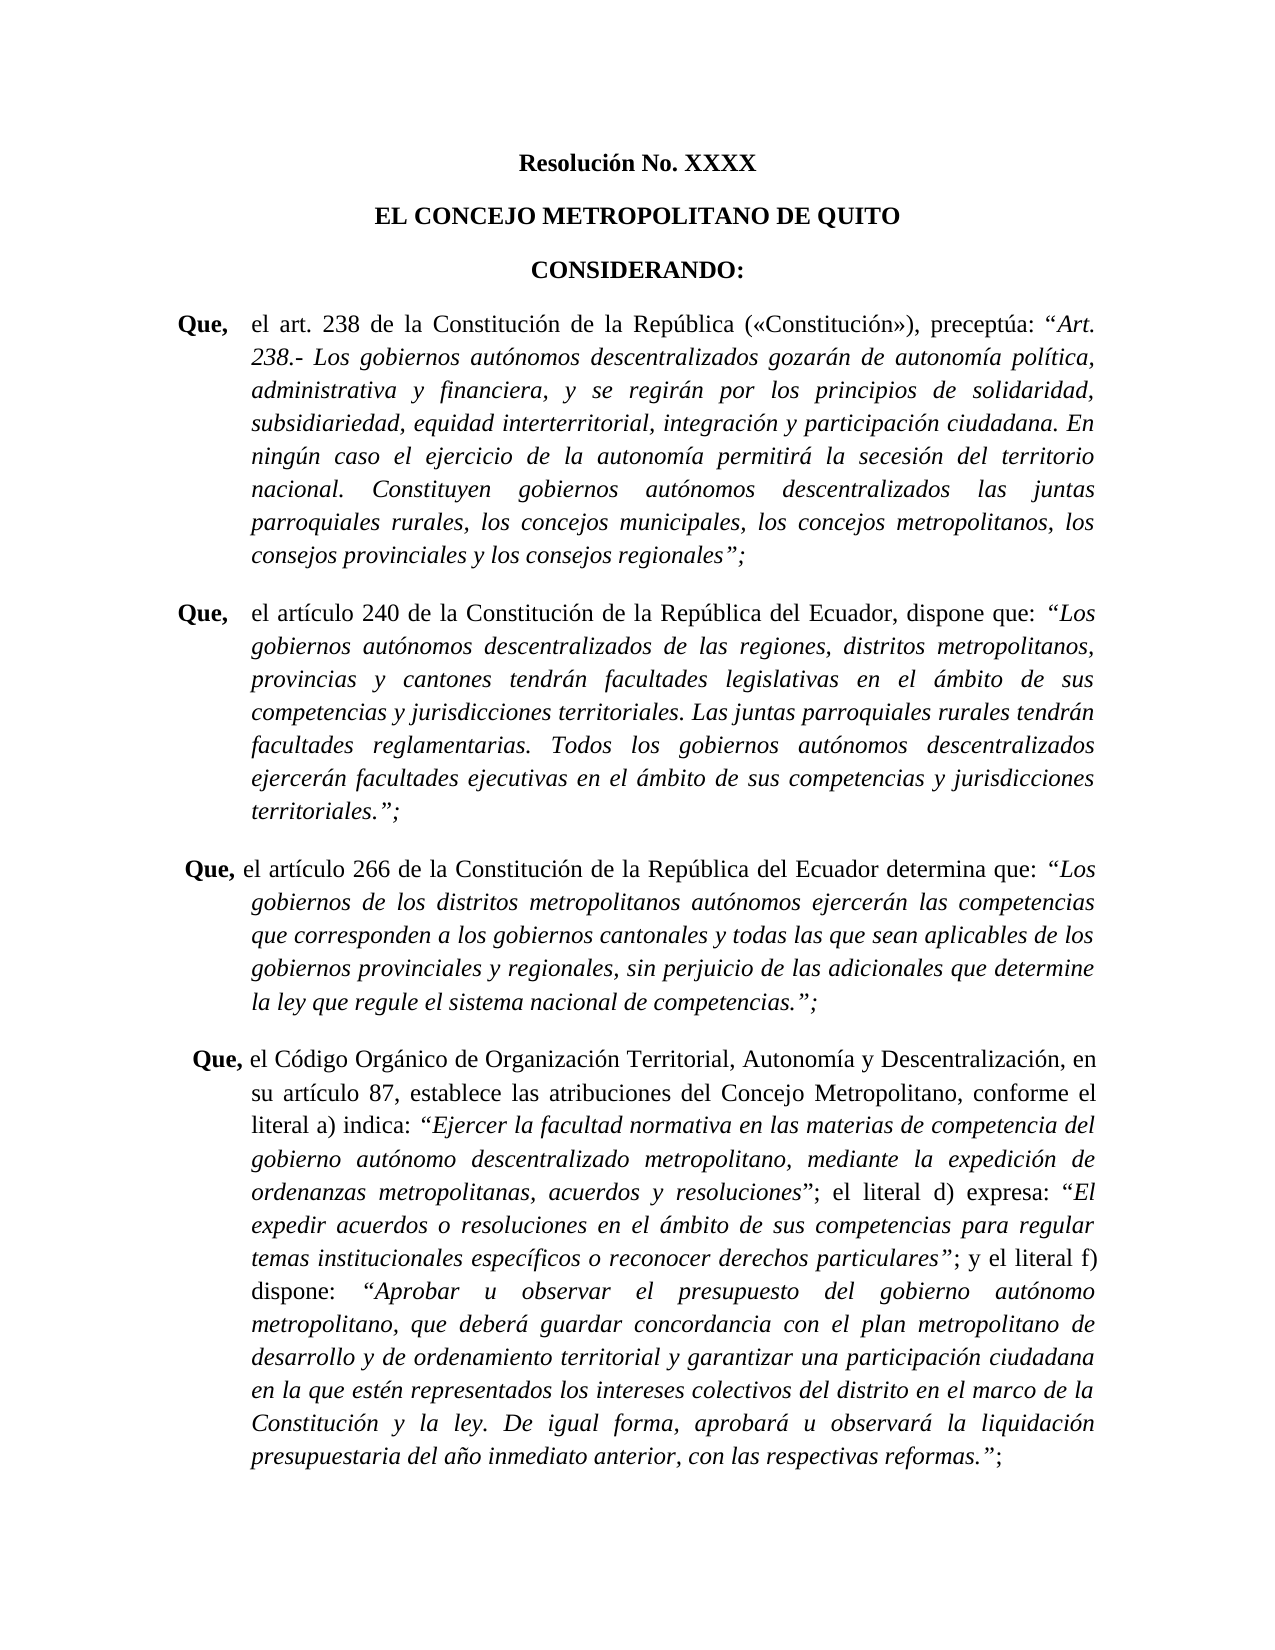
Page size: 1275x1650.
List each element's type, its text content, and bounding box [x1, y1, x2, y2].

text Resolución No. XXXX [177, 148, 1098, 176]
text CONSIDERANDO: [177, 255, 1098, 284]
text Que, el artículo 240 de la Constitución de la República del Ecuador, dispone que: “Los gobiernos autónomos descentralizados de las regiones, distritos metropolitanos, provincias y cantones tendrán facultades legislativas en el ámbito de sus competencias y jurisdicciones territoriales. Las juntas parroquiales rurales tendrán facultades reglamentarias. Todos los gobiernos autónomos descentralizados ejercerán facultades ejecutivas en el ámbito de sus competencias y jurisdicciones territoriales.”; [177, 598, 1098, 825]
text Que, el art. 238 de la Constitución de la República («Constitución»), preceptúa: “Art. 238.- Los gobiernos autónomos descentralizados gozarán de autonomía política, administrativa y financiera, y se regirán por los principios de solidaridad, subsidiariedad, equidad interterritorial, integración y participación ciudadana. En ningún caso el ejercicio de la autonomía permitirá la secesión del territorio nacional. Constituyen gobiernos autónomos descentralizados las juntas parroquiales rurales, los concejos municipales, los concejos metropolitanos, los consejos provinciales y los consejos regionales”; [177, 309, 1098, 569]
text Que, el artículo 266 de la Constitución de la República del Ecuador determina que: “Los gobiernos de los distritos metropolitanos autónomos ejercerán las competencias que corresponden a los gobiernos cantonales y todas las que sean aplicables de los gobiernos provinciales y regionales, sin perjuicio de las adicionales que determine la ley que regule el sistema nacional de competencias.”; [177, 854, 1098, 1015]
text EL CONCEJO METROPOLITANO DE QUITO [177, 201, 1098, 230]
text Que, el Código Orgánico de Organización Territorial, Autonomía y Descentralización, en su artículo 87, establece las atribuciones del Concejo Metropolitano, conforme el literal a) indica: “Ejercer la facultad normativa en las materias de competencia del gobierno autónomo descentralizado metropolitano, mediante la expedición de ordenanzas metropolitanas, acuerdos y resoluciones”; el literal d) expresa: “El expedir acuerdos o resoluciones en el ámbito de sus competencias para regular temas institucionales específicos o reconocer derechos particulares”; y el literal f) dispone: “Aprobar u observar el presupuesto del gobierno autónomo metropolitano, que deberá guardar concordancia con el plan metropolitano de desarrollo y de ordenamiento territorial y garantizar una participación ciudadana en la que estén representados los intereses colectivos del distrito en el marco de la Constitución y la ley. De igual forma, aprobará u observará la liquidación presupuestaria del año inmediato anterior, con las respectivas reformas.”; [192, 1044, 1098, 1469]
